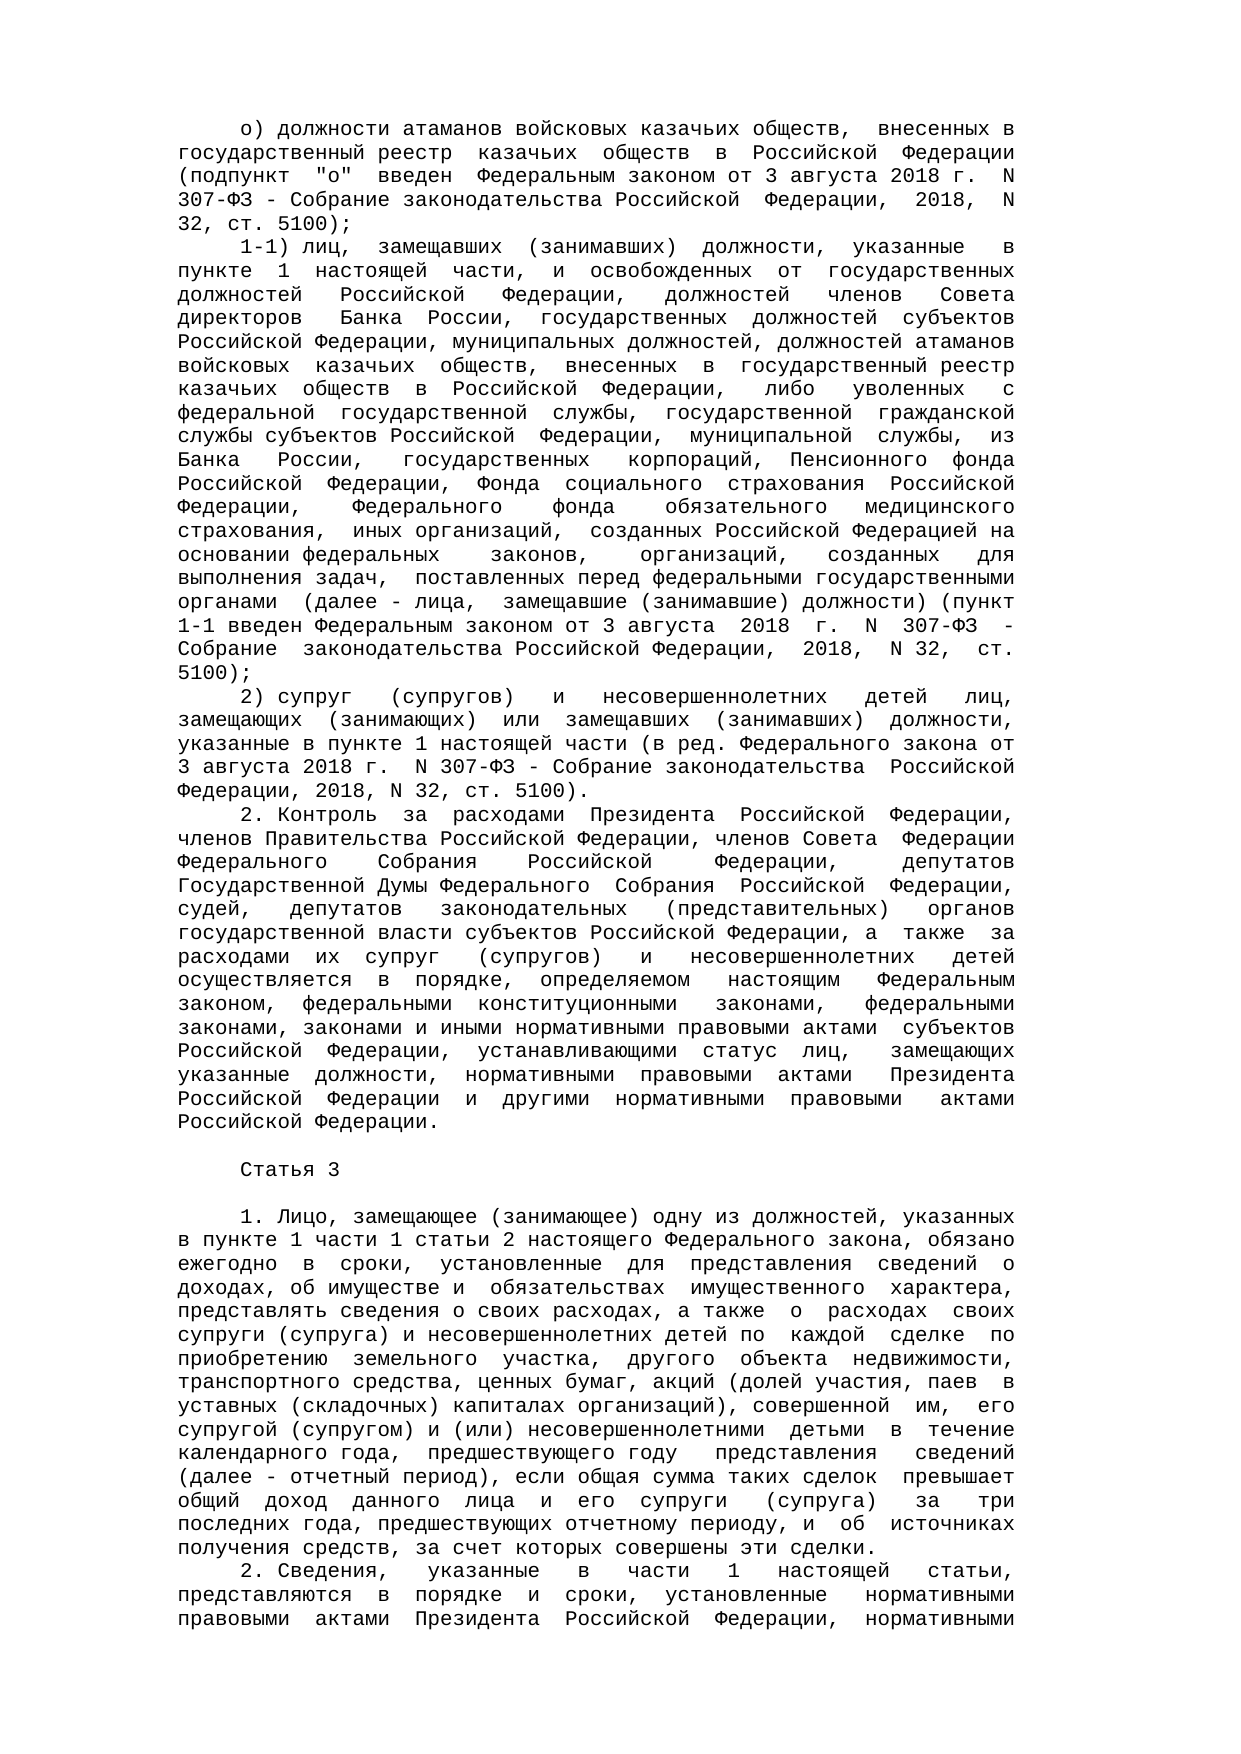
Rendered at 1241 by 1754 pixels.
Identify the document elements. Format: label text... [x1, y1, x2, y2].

text законом, федеральными конституционными законами, федеральными [177, 993, 1152, 1017]
text 2. Сведения, указанные в части 1 настоящей статьи, [177, 1561, 1152, 1584]
text указанные должности, нормативными правовыми актами Президента [177, 1064, 1152, 1088]
text транспортного средства, ценных бумаг, акций (долей участия, паев в [177, 1371, 1152, 1395]
text директоров Банка России, государственных должностей субъектов [177, 307, 1152, 331]
text членов Правительства Российской Федерации, членов Совета Федерации [177, 827, 1152, 851]
text календарного года, предшествующего году представления сведений [177, 1442, 1152, 1466]
text Статья 3 [177, 1158, 1152, 1182]
text представлять сведения о своих расходах, а также о расходах своих [177, 1300, 1152, 1324]
text правовыми актами Президента Российской Федерации, нормативными [177, 1608, 1152, 1631]
text выполнения задач, поставленных перед федеральными государственными [177, 567, 1152, 591]
text 1-1 введен Федеральным законом от 3 августа 2018 г. N 307-ФЗ - [177, 615, 1152, 638]
text Федерации, 2018, N 32, ст. 5100). [177, 780, 1152, 804]
text супруги (супруга) и несовершеннолетних детей по каждой сделке по [177, 1324, 1152, 1348]
text основании федеральных законов, организаций, созданных для [177, 544, 1152, 567]
text уставных (складочных) капиталах организаций), совершенной им, его [177, 1395, 1152, 1419]
text судей, депутатов законодательных (представительных) органов [177, 898, 1152, 922]
text 1-1) лиц, замещавших (занимавших) должности, указанные в [177, 236, 1152, 260]
text государственной власти субъектов Российской Федерации, а также за [177, 922, 1152, 946]
text последних года, предшествующих отчетному периоду, и об источниках [177, 1513, 1152, 1537]
text (далее - отчетный период), если общая сумма таких сделок превышает [177, 1466, 1152, 1489]
text доходах, об имуществе и обязательствах имущественного характера, [177, 1277, 1152, 1300]
text осуществляется в порядке, определяемом настоящим Федеральным [177, 969, 1152, 993]
text органами (далее - лица, замещавшие (занимавшие) должности) (пункт [177, 591, 1152, 615]
text 307-ФЗ - Собрание законодательства Российской Федерации, 2018, N [177, 189, 1152, 213]
text Российской Федерации, Фонда социального страхования Российской [177, 473, 1152, 496]
text супругой (супругом) и (или) несовершеннолетними детьми в течение [177, 1419, 1152, 1442]
text законами, законами и иными нормативными правовыми актами субъектов [177, 1017, 1152, 1040]
text федеральной государственной службы, государственной гражданской [177, 402, 1152, 426]
text службы субъектов Российской Федерации, муниципальной службы, из [177, 426, 1152, 449]
text замещающих (занимающих) или замещавших (занимавших) должности, [177, 709, 1152, 733]
text пункте 1 настоящей части, и освобожденных от государственных [177, 260, 1152, 284]
text Российской Федерации. [177, 1111, 1152, 1135]
text представляются в порядке и сроки, установленные нормативными [177, 1584, 1152, 1608]
text Собрание законодательства Российской Федерации, 2018, N 32, ст. [177, 638, 1152, 662]
text ежегодно в сроки, установленные для представления сведений о [177, 1253, 1152, 1277]
text Федерации, Федерального фонда обязательного медицинского [177, 496, 1152, 520]
text 1. Лицо, замещающее (занимающее) одну из должностей, указанных [177, 1206, 1152, 1229]
text страхования, иных организаций, созданных Российской Федерацией на [177, 520, 1152, 544]
text казачьих обществ в Российской Федерации, либо уволенных с [177, 378, 1152, 402]
text 32, ст. 5100); [177, 213, 1152, 236]
text получения средств, за счет которых совершены эти сделки. [177, 1537, 1152, 1561]
text должностей Российской Федерации, должностей членов Совета [177, 284, 1152, 307]
text приобретению земельного участка, другого объекта недвижимости, [177, 1348, 1152, 1371]
text войсковых казачьих обществ, внесенных в государственный реестр [177, 354, 1152, 378]
text расходами их супруг (супругов) и несовершеннолетних детей [177, 946, 1152, 969]
text 2. Контроль за расходами Президента Российской Федерации, [177, 804, 1152, 827]
text Российской Федерации, муниципальных должностей, должностей атаманов [177, 331, 1152, 354]
text государственный реестр казачьих обществ в Российской Федерации [177, 142, 1152, 165]
text Государственной Думы Федерального Собрания Российской Федерации, [177, 875, 1152, 898]
text общий доход данного лица и его супруги (супруга) за три [177, 1489, 1152, 1513]
text Российской Федерации, устанавливающими статус лиц, замещающих [177, 1040, 1152, 1064]
text указанные в пункте 1 настоящей части (в ред. Федерального закона от [177, 733, 1152, 757]
text о) должности атаманов войсковых казачьих обществ, внесенных в [177, 118, 1152, 142]
text в пункте 1 части 1 статьи 2 настоящего Федерального закона, обязано [177, 1229, 1152, 1253]
text Российской Федерации и другими нормативными правовыми актами [177, 1088, 1152, 1111]
text 5100); [177, 662, 1152, 686]
text 3 августа 2018 г. N 307-ФЗ - Собрание законодательства Российской [177, 757, 1152, 780]
text 2) супруг (супругов) и несовершеннолетних детей лиц, [177, 686, 1152, 709]
text (подпункт "о" введен Федеральным законом от 3 августа 2018 г. N [177, 165, 1152, 189]
text Банка России, государственных корпораций, Пенсионного фонда [177, 449, 1152, 473]
text Федерального Собрания Российской Федерации, депутатов [177, 851, 1152, 875]
